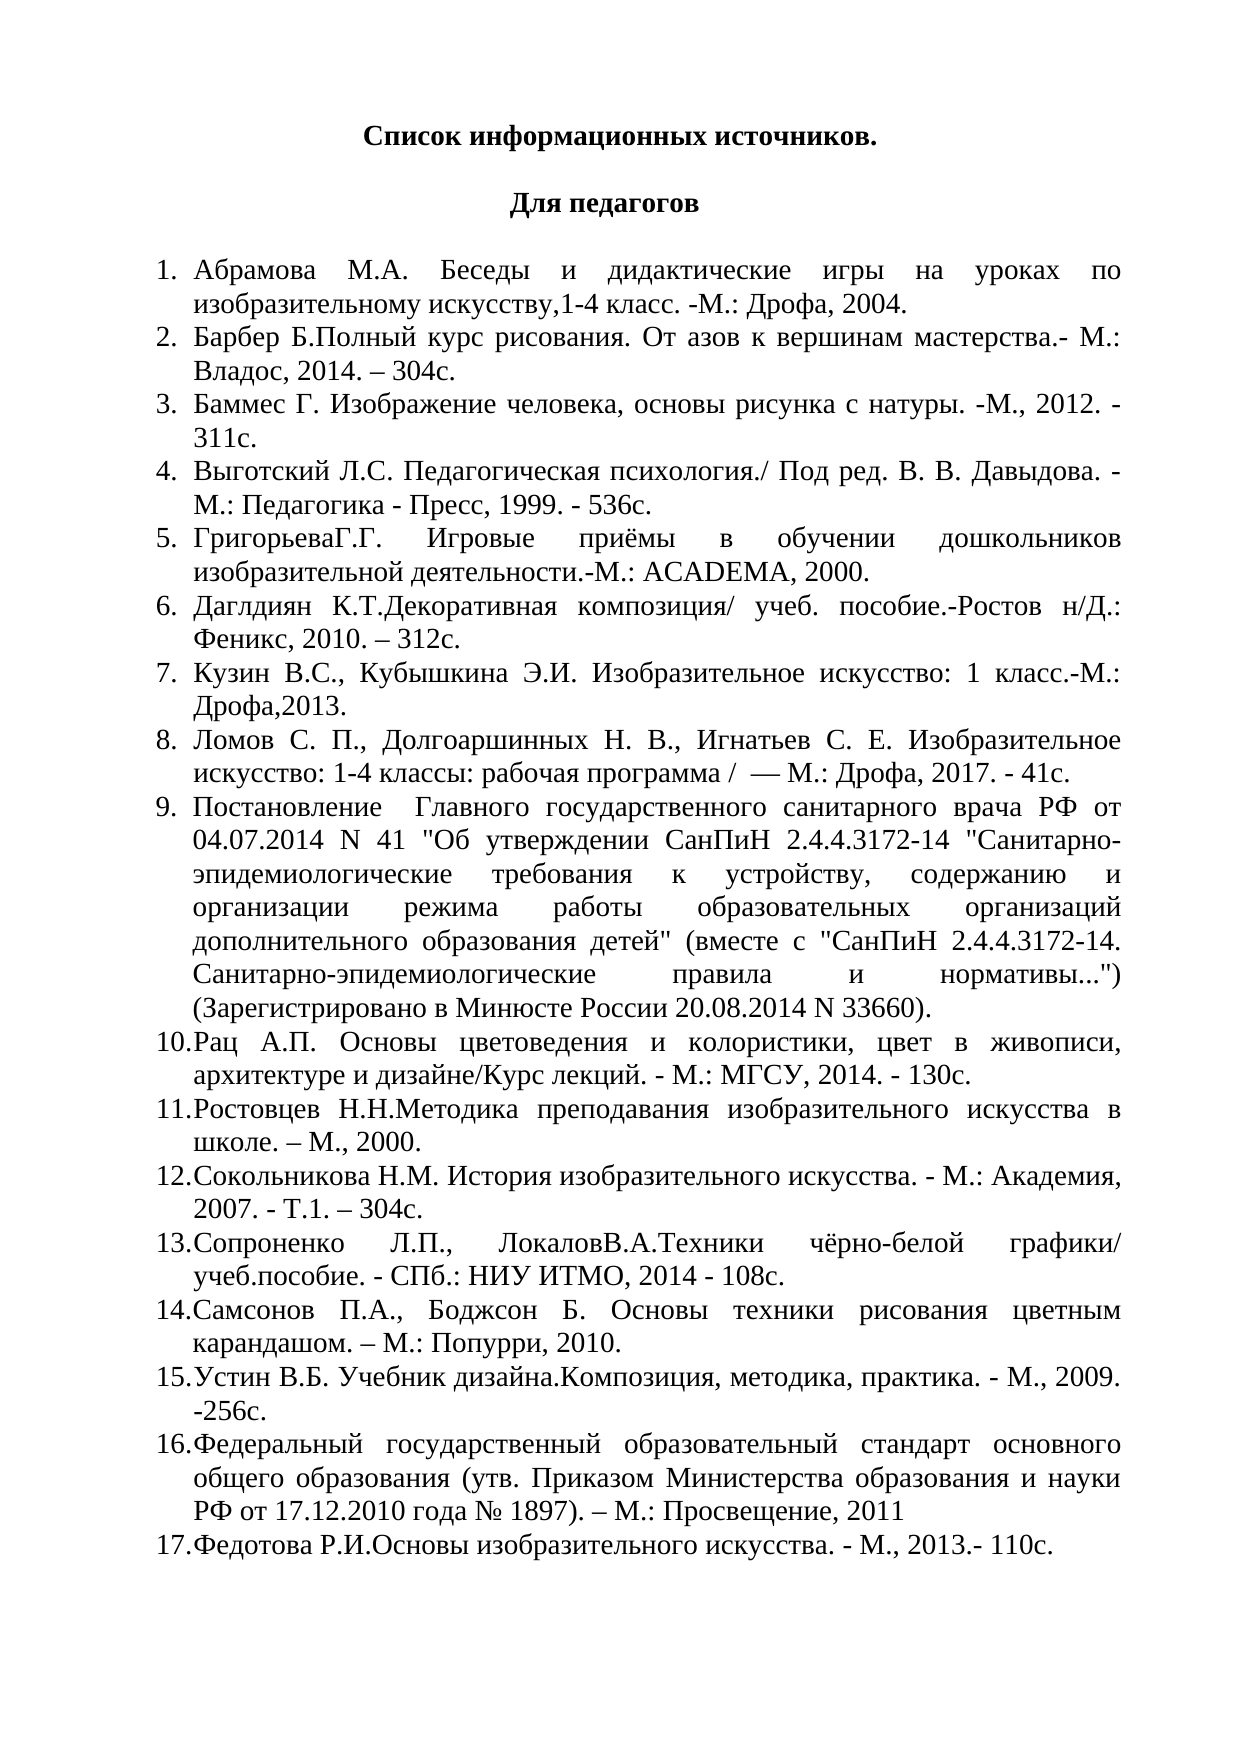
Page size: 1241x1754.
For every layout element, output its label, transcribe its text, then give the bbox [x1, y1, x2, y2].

list Даглдиян К.Т.Декоративная композиция/ учеб. пособие.-Ростов н/Д.: Феникс, 2010. – 312с. [156, 588, 1122, 655]
list ГригорьеваГ.Г. Игровые приёмы в обучении дошкольников изобразительной деятельности.-М.: АСАDЕМА, 2000. [156, 521, 1122, 588]
list Самсонов П.А., Боджсон Б. Основы техники рисования цветным карандашом. – М.: Попурри, 2010. [155, 1292, 1122, 1359]
list Ростовцев Н.Н.Методика преподавания изобразительного искусства в школе. – М., 2000. [156, 1091, 1122, 1158]
list Федотова Р.И.Основы изобразительного искусства. - М., 2013.- 110с. [156, 1527, 1122, 1560]
list Барбер Б.Полный курс рисования. От азов к вершинам мастерства.- М.: Владос, 2014. – 304с. [156, 319, 1122, 386]
list Устин В.Б. Учебник дизайна.Композиция, методика, практика. - М., 2009. -256с. [156, 1359, 1122, 1426]
list Выготский Л.С. Педагогическая психология./ Под ред. В. В. Давыдова. - М.: Педагогика - Пресс, 1999. - 536с. [156, 453, 1122, 521]
list Баммес Г. Изображение человека, основы рисунка с натуры. -М., 2012. - 311с. [156, 386, 1122, 453]
list Сокольникова Н.М. История изобразительного искусства. - М.: Академия, 2007. - Т.1. – 304с. [156, 1158, 1122, 1225]
list Абрамова М.А. Беседы и дидактические игры на уроках по изобразительному искусству,1-4 класс. -М.: Дрофа, 2004. [156, 252, 1122, 319]
list Сопроненко Л.П., ЛокаловВ.А.Техники чёрно-белой графики/ учеб.пособие. - СПб.: НИУ ИТМО, 2014 - 108с. [156, 1225, 1122, 1292]
list Постановление Главного государственного санитарного врача РФ от 04.07.2014 N 41 "Об утверждении СанПиН 2.4.4.3172-14 "Санитарно-эпидемиологические требования к устройству, содержанию и организации режима работы образовательных организаций дополнительного образования детей" (вместе с "СанПиН 2.4.4.3172-14. Санитарно-эпидемиологические правила и нормативы...") (Зарегистрировано в Минюсте России 20.08.2014 N 33660). [155, 789, 1122, 1024]
list Рац А.П. Основы цветоведения и колористики, цвет в живописи, архитектуре и дизайне/Курс лекций. - М.: МГСУ, 2014. - 130с. [156, 1024, 1122, 1091]
text Список информационных источников. [118, 118, 1122, 152]
list Федеральный государственный образовательный стандарт основного общего образования (утв. Приказом Министерства образования и науки РФ от 17.12.2010 года № 1897). – М.: Просвещение, 2011 [156, 1426, 1122, 1527]
list Кузин В.С., Кубышкина Э.И. Изобразительное искусство: 1 класс.-М.: Дрофа,2013. [156, 655, 1122, 722]
list Ломов С. П., Долгоаршинных Н. В., Игнатьев С. Е. Изобразительное искусство: 1-4 классы: рабочая программа / — М.: Дрофа, 2017. - 41с. [156, 722, 1122, 789]
text Для педагогов [118, 185, 1122, 219]
